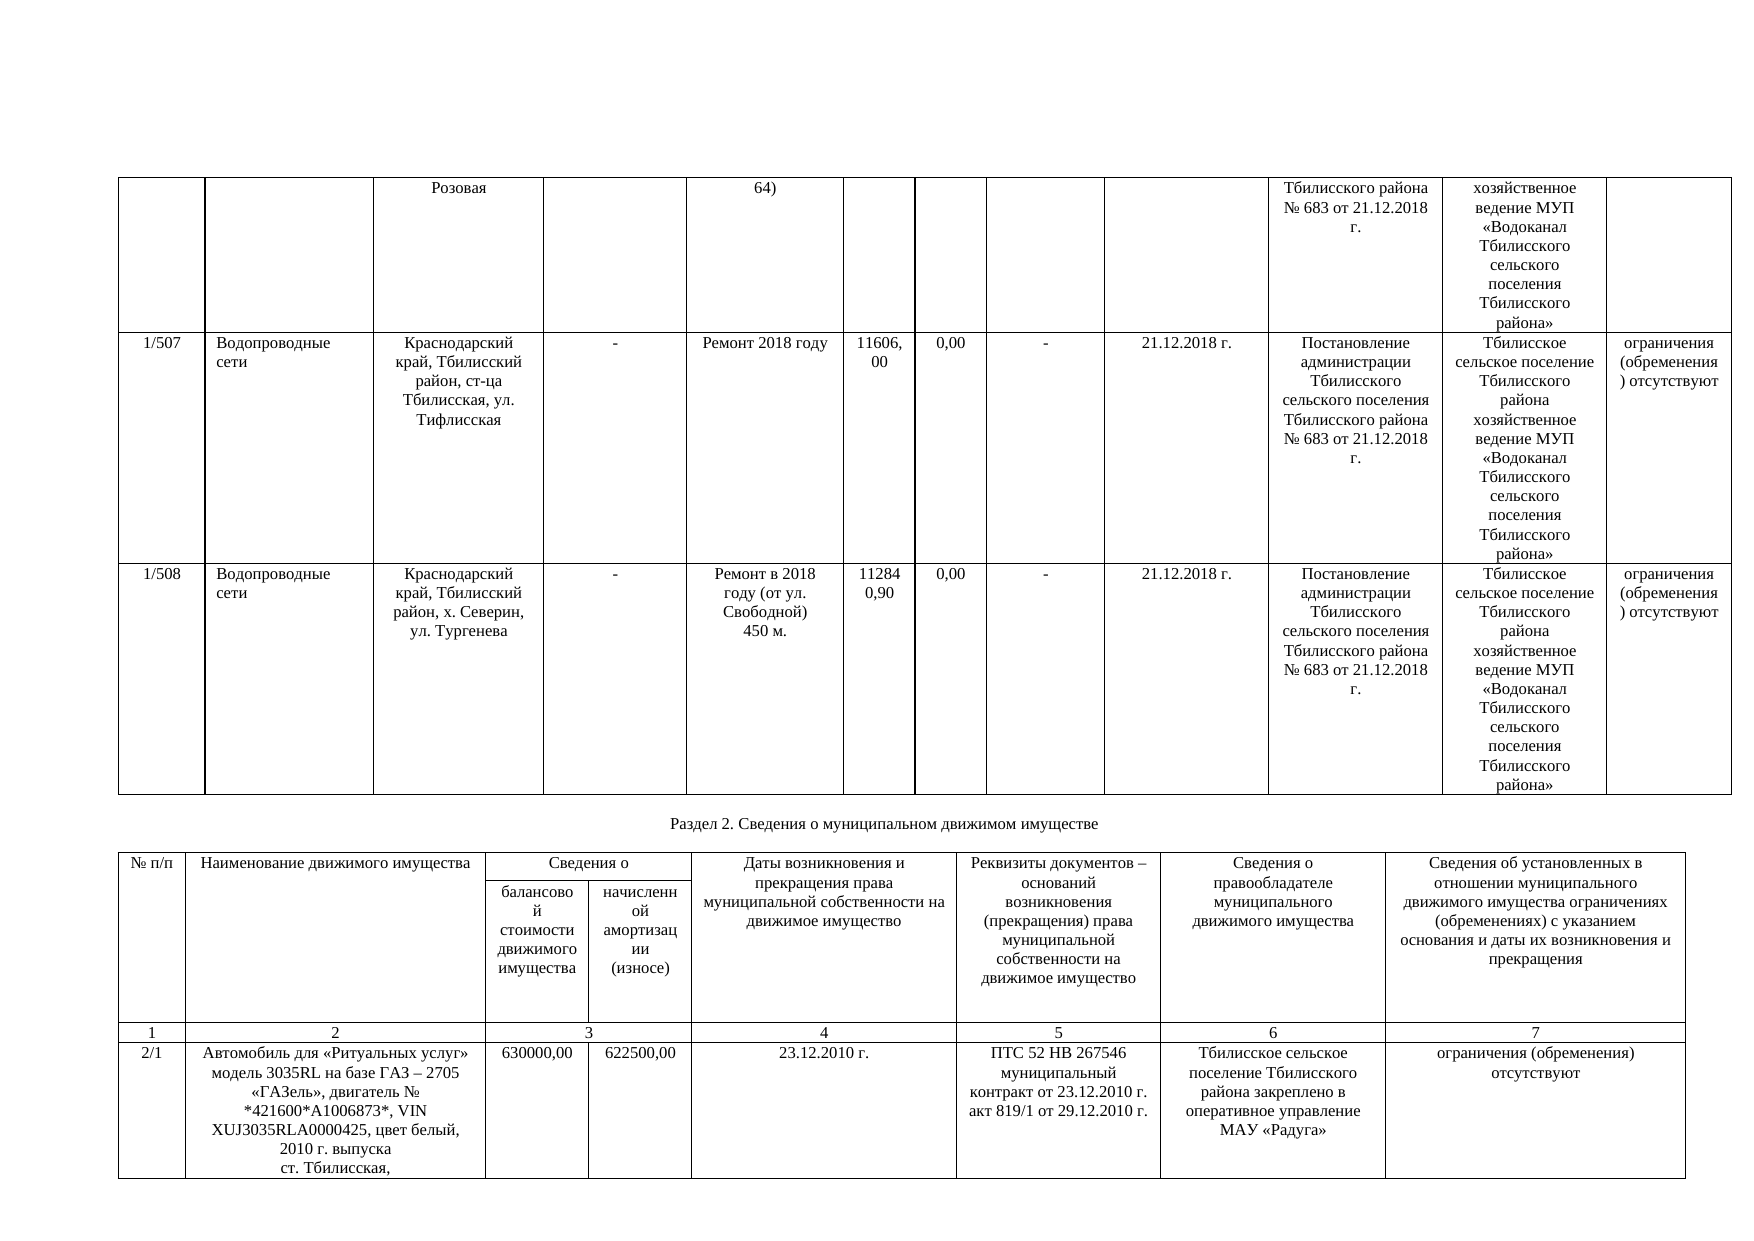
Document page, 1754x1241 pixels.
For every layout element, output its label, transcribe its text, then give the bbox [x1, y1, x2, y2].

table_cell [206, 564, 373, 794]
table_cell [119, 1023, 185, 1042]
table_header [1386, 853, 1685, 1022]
text Раздел 2. Сведения о муниципальном движимом имуществе [118, 814, 1651, 833]
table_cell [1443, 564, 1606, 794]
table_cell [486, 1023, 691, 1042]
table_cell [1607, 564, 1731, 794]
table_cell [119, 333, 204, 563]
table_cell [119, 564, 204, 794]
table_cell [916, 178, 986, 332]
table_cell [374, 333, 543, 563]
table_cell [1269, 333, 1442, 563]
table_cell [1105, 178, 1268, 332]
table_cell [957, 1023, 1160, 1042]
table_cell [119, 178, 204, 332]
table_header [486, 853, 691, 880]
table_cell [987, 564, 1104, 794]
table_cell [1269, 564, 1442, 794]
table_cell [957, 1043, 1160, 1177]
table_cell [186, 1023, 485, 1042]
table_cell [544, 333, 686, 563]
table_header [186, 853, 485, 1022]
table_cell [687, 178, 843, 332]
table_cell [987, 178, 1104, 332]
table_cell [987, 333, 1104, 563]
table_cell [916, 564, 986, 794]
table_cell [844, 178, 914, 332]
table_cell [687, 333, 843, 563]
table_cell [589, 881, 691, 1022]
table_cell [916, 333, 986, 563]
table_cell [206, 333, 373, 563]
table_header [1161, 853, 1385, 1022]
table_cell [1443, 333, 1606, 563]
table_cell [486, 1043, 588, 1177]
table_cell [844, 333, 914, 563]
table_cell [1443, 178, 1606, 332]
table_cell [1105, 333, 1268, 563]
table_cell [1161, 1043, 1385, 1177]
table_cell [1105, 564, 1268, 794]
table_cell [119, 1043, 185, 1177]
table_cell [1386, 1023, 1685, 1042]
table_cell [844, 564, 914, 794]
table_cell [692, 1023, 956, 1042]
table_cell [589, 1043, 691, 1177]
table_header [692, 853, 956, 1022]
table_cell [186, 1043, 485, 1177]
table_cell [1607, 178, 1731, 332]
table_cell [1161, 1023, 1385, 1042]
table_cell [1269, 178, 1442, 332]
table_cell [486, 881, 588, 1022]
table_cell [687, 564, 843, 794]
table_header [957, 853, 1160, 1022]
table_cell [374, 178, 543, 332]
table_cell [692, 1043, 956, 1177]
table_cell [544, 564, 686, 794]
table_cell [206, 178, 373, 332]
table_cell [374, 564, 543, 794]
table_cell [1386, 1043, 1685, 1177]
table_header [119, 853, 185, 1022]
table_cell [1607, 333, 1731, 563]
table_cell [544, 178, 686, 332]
